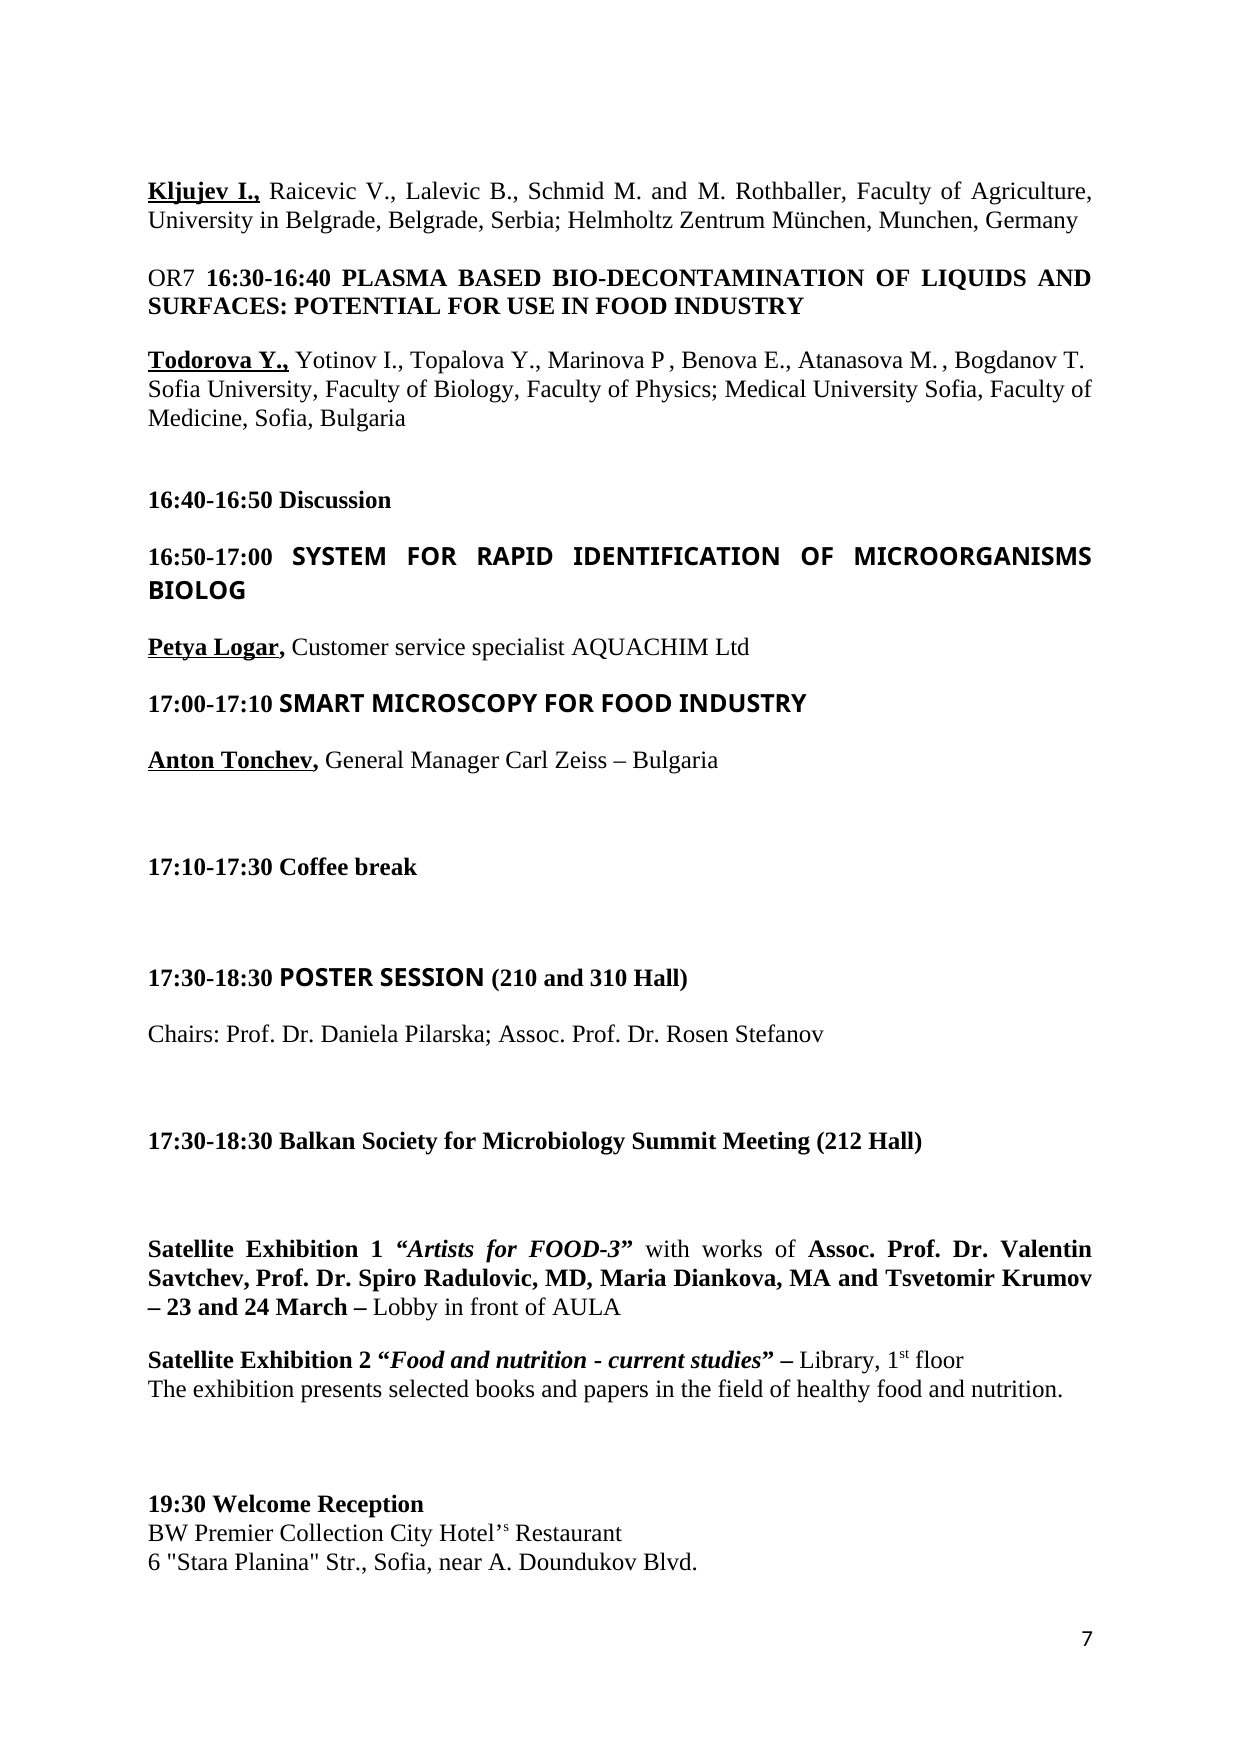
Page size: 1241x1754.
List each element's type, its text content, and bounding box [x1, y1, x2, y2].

text 19:30 Welcome Reception [148, 1489, 1093, 1518]
text Sofia University, Faculty of Biology, Faculty of Physics; Medical University Sofia, Faculty of Medicine, Sofia, Bulgaria [148, 374, 1093, 431]
text Kljujev I., Raicevic V., Lalevic B., Schmid M. and M. Rothballer, Faculty of Agriculture, University in Belgrade, Belgrade, Serbia; Helmholtz Zentrum München, Munchen, Germany [148, 176, 1093, 234]
text 17:30-18:30 Poster Session (210 and 310 Hall) [148, 960, 1093, 994]
text Anton Tonchev, General Manager Carl Zeiss – Bulgaria [148, 745, 1093, 773]
text 17:00-17:10 Smart Microscopy for Food Industry [148, 686, 1093, 720]
text 16:40-16:50 Discussion [148, 485, 1093, 514]
text OR7 16:30-16:40 Plasma based bio-decontamination of liquids and surfaces: potential for use in food industry [148, 263, 1093, 320]
text Todorova Y., Yotinov I., Topalova Y., Marinova P , Benova E., Atanasova M. , Bogdanov T. [148, 345, 1093, 374]
text 16:50-17:00 System for rapid identification of microorganisms BIOLOG [148, 539, 1093, 607]
text Satellite Exhibition 1 “Artists for FOOD-3” with works of Assoc. Prof. Dr. Valentin Savtchev, Prof. Dr. Spiro Radulovic, MD, Maria Diankova, MA and Tsvetomir Krumov – 23 and 24 March – Lobby in front of AULA [148, 1234, 1093, 1320]
text 17:10-17:30 Coffee break [148, 852, 1093, 881]
text The exhibition presents selected books and papers in the field of healthy food and nutrition. [148, 1374, 1093, 1403]
text Satellite Exhibition 2 “Food and nutrition - current studies” – Library, 1st floor [148, 1345, 1093, 1374]
text BW Premier Collection City Hotel’s Restaurant [148, 1518, 1093, 1547]
text 17:30-18:30 Balkan Society for Microbiology Summit Meeting (212 Hall) [148, 1126, 1093, 1155]
text Petya Logar, Customer service specialist AQUACHIM Ltd [148, 632, 1093, 661]
text 6 "Stara Planina" Str., Sofia, near A. Doundukov Blvd. [148, 1547, 1093, 1575]
text Chairs: Prof. Dr. Daniela Pilarska; Assoc. Prof. Dr. Rosen Stefanov [148, 1019, 1093, 1048]
